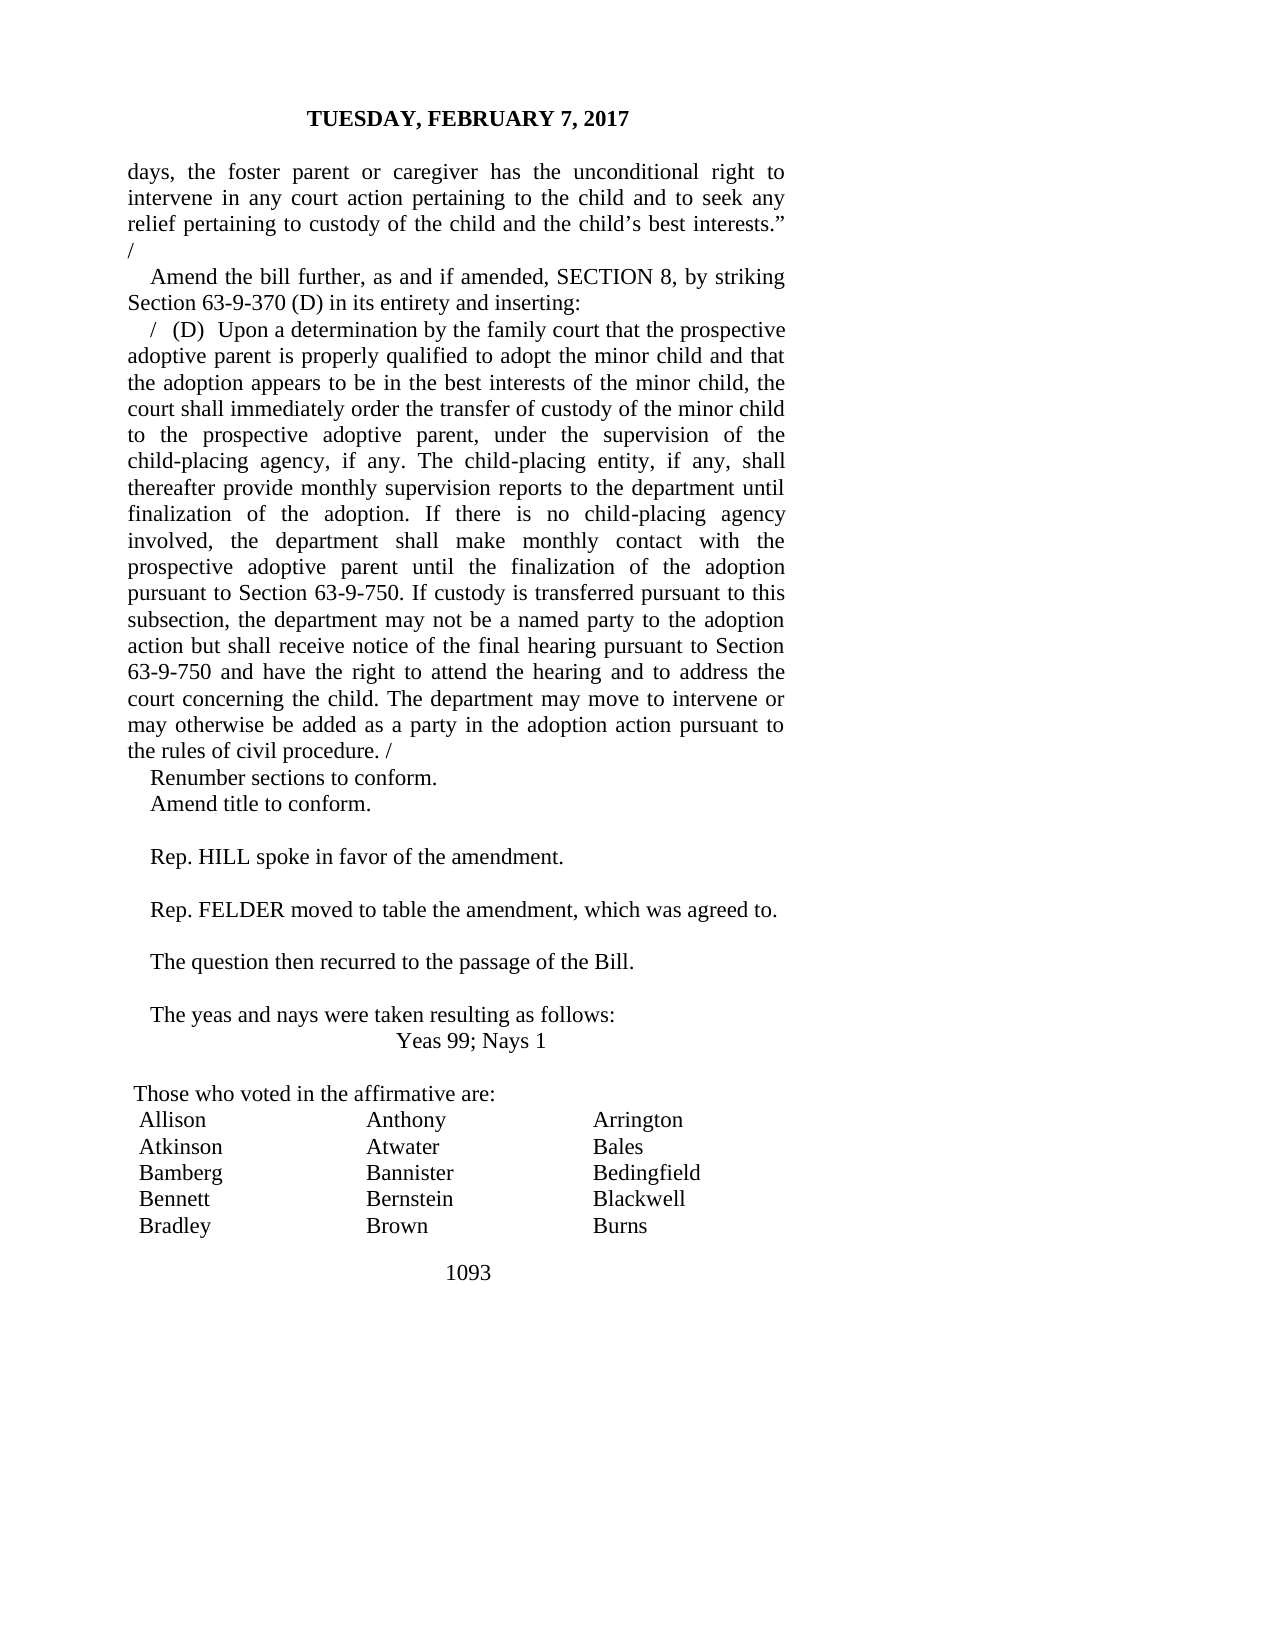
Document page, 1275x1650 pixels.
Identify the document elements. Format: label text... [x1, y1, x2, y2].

text Rep. HILL spoke in favor of the amendment. [127, 843, 786, 869]
table_cell Bennett [128, 1186, 354, 1212]
text Yeas 99; Nays 1 [127, 1027, 786, 1054]
table_header Arrington [581, 1106, 808, 1133]
table_cell Bales [581, 1133, 808, 1159]
table_cell Atkinson [128, 1133, 354, 1159]
table_cell Bradley [128, 1212, 354, 1238]
table_cell Bernstein [355, 1186, 581, 1212]
table_header Allison [128, 1106, 354, 1133]
table_cell Bamberg [128, 1159, 354, 1186]
table_cell Brown [355, 1212, 581, 1238]
text The question then recurred to the passage of the Bill. [127, 948, 786, 975]
text Those who voted in the affirmative are: [127, 1080, 786, 1106]
text / (D) Upon a determination by the family court that the prospective adoptive parent is properly qualified to adopt the minor child and that the adoption appears to be in the best interests of the minor child, the court shall immediately order the transfer of custody of the minor child to the prospective adoptive parent, under the supervision of the child-placing agency, if any. The child-placing entity, if any, shall thereafter provide monthly supervision reports to the department until finalization of the adoption. If there is no child-placing agency involved, the department shall make monthly contact with the prospective adoptive parent until the finalization of the adoption pursuant to Section 63-9-750. If custody is transferred pursuant to this subsection, the department may not be a named party to the adoption action but shall receive notice of the final hearing pursuant to Section 63-9-750 and have the right to attend the hearing and to address the court concerning the child. The department may move to intervene or may otherwise be added as a party in the adoption action pursuant to the rules of civil procedure. / [127, 316, 786, 764]
table_cell Burns [581, 1212, 808, 1238]
table_header Anthony [355, 1106, 581, 1133]
table_cell Blackwell [581, 1186, 808, 1212]
table_cell Bedingfield [581, 1159, 808, 1186]
text Rep. FELDER moved to table the amendment, which was agreed to. [127, 896, 786, 922]
text Amend title to conform. [127, 790, 786, 817]
text The yeas and nays were taken resulting as follows: [127, 1001, 786, 1027]
table_cell Bannister [355, 1159, 581, 1186]
table_cell Atwater [355, 1133, 581, 1159]
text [127, 158, 786, 263]
text Renumber sections to conform. [127, 764, 786, 790]
text Amend the bill further, as and if amended, SECTION 8, by striking Section 63-9-370 (D) in its entirety and inserting: [127, 263, 786, 316]
